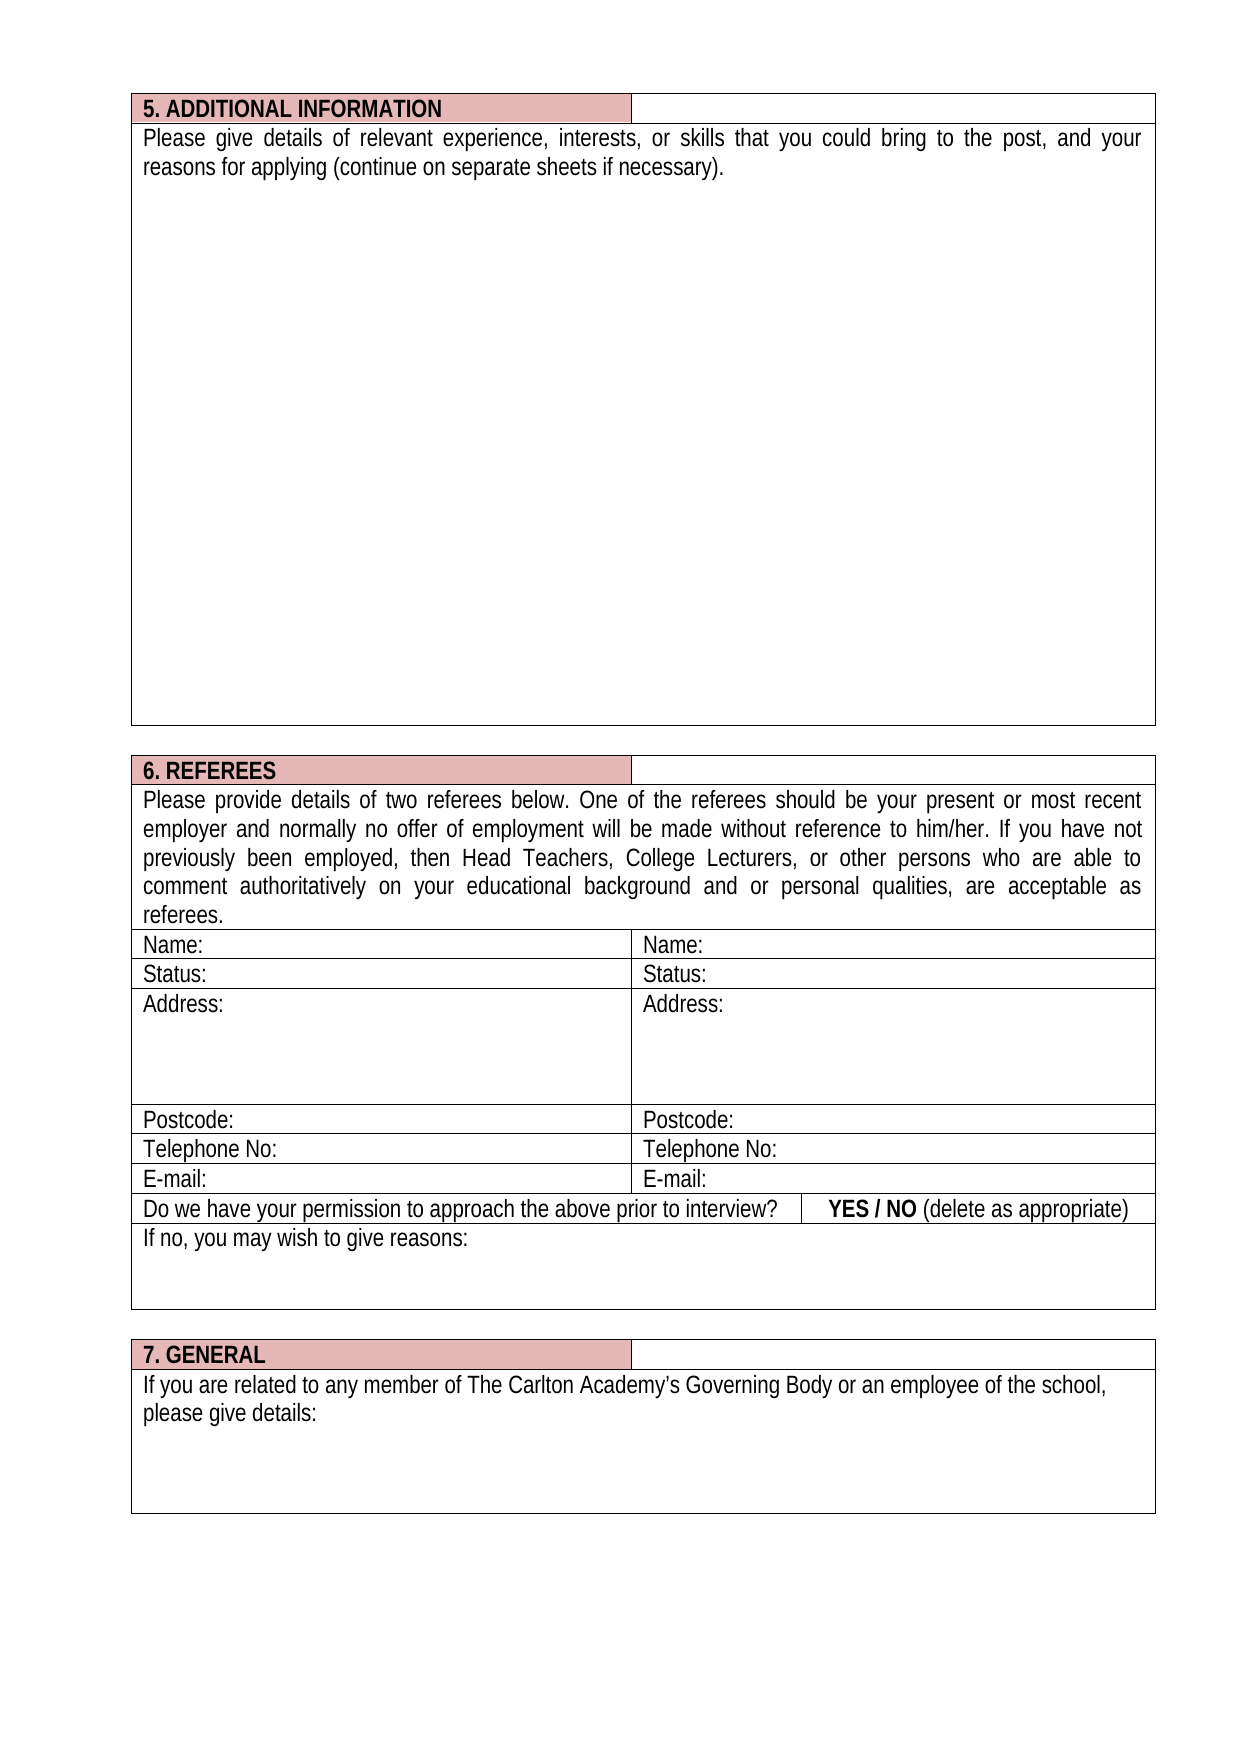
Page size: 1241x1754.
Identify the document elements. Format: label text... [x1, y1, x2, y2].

table_cell If no, you may wish to give reasons: [132, 1224, 1155, 1309]
table_header [632, 94, 1155, 122]
table_cell Address: [632, 989, 1155, 1104]
table_cell E-mail: [132, 1164, 631, 1193]
table_cell Postcode: [132, 1105, 631, 1133]
table_cell Please provide details of two referees below. One of the referees should be your present or most recent employer and normally no offer of employment will be made without reference to him/her. If you have not previously been employed, then Head Teachers, College Lecturers, or other persons who are able to comment authoritatively on your educational background and or personal qualities, are acceptable as referees. [132, 785, 1155, 929]
table_cell Status: [132, 959, 631, 988]
table_cell Please give details of relevant experience, interests, or skills that you could bring to the post, and your reasons for applying (continue on separate sheets if necessary). [132, 124, 1155, 725]
table_cell Address: [132, 989, 631, 1104]
table_cell Status: [632, 959, 1155, 988]
table_cell If you are related to any member of The Carlton Academy’s Governing Body or an employee of the school, please give details: [132, 1370, 1155, 1513]
table_cell Telephone No: [132, 1134, 631, 1163]
table_cell Postcode: [632, 1105, 1155, 1133]
table_header 7. GENERAL [132, 1340, 631, 1369]
table_cell Name: [632, 930, 1155, 958]
table_header [632, 756, 1155, 784]
table_cell Do we have your permission to approach the above prior to interview? [132, 1194, 801, 1222]
table_header [632, 1340, 1155, 1369]
table_cell YES / NO (delete as appropriate) [802, 1194, 1155, 1222]
table_cell Name: [132, 930, 631, 958]
table_cell Telephone No: [632, 1134, 1155, 1163]
table_header 5. ADDITIONAL INFORMATION [132, 94, 631, 122]
table_header 6. REFEREES [132, 756, 631, 784]
table_cell E-mail: [632, 1164, 1155, 1193]
